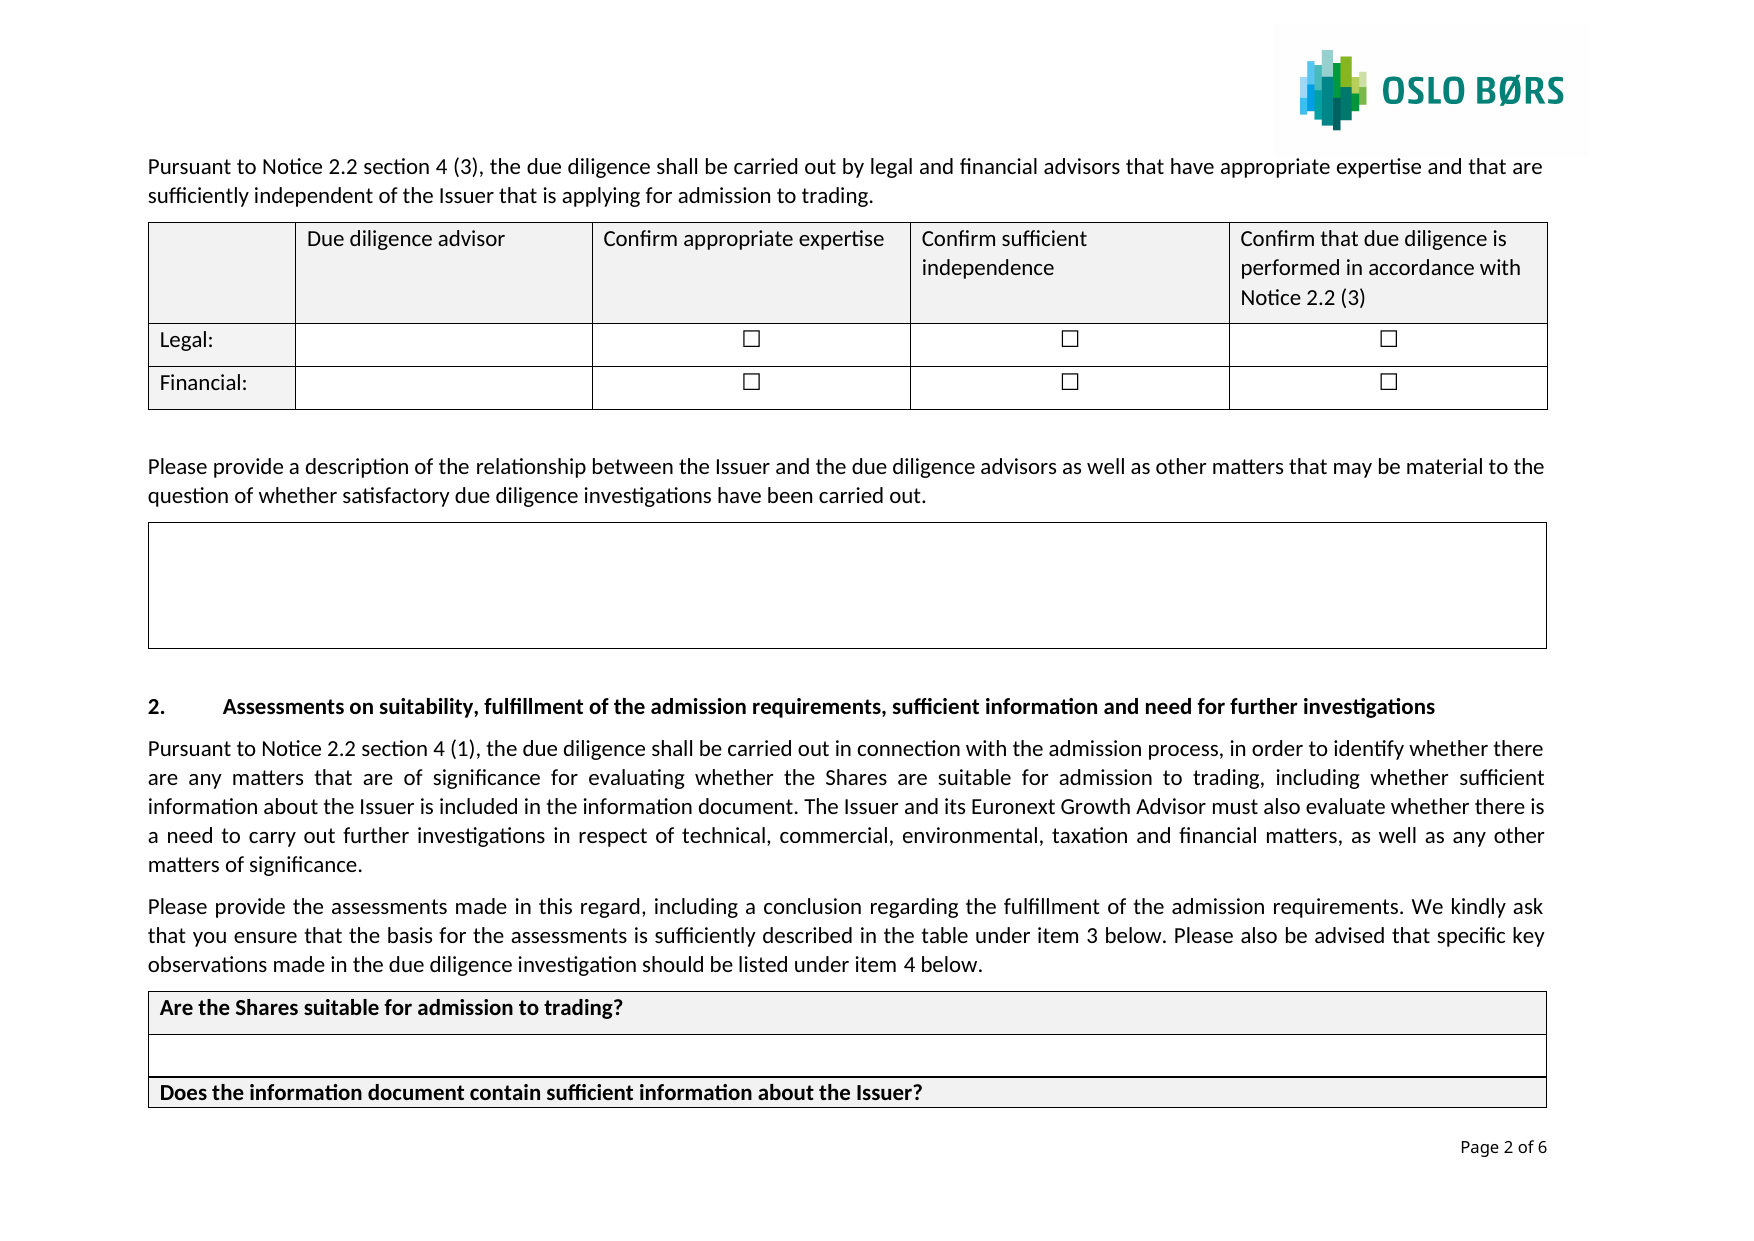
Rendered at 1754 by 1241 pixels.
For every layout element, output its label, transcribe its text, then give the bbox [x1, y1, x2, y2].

text Pursuant to Notice 2.2 section 4 (3), the due diligence shall be carried out by legal and financial advisors that have appropriate expertise and that are sufficiently independent of the Issuer that is applying for admission to trading. [148, 151, 1547, 210]
table_header Due diligence advisor [296, 223, 592, 323]
table_header [149, 223, 295, 323]
text Pursuant to Notice 2.2 section 4 (1), the due diligence shall be carried out in connection with the admission process, in order to identify whether there are any matters that are of significance for evaluating whether the Shares are suitable for admission to trading, including whether sufficient information about the Issuer is included in the information document. The Issuer and its Euronext Growth Advisor must also evaluate whether there is a need to carry out further investigations in respect of technical, commercial, environmental, taxation and financial matters, as well as any other matters of significance. [148, 733, 1547, 878]
text Please provide the assessments made in this regard, including a conclusion regarding the fulfillment of the admission requirements. We kindly ask that you ensure that the basis for the assessments is sufficiently described in the table under item 3 below. Please also be advised that specific key observations made in the due diligence investigation should be listed under item 4 below. [148, 891, 1547, 978]
table_header Confirm appropriate expertise [593, 223, 910, 323]
table_header [149, 523, 1546, 648]
list Assessments on suitability, fulfillment of the admission requirements, sufficient information and need for further investigations [148, 691, 1547, 720]
table_header Confirm sufficient independence [911, 223, 1229, 323]
table_cell Financial: [149, 367, 295, 409]
table_cell Legal: [149, 324, 295, 366]
text Please provide a description of the relationship between the Issuer and the due diligence advisors as well as other matters that may be material to the question of whether satisfactory due diligence investigations have been carried out. [148, 451, 1547, 510]
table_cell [149, 1078, 1546, 1107]
picture [1273, 24, 1590, 157]
table_cell [149, 1035, 1546, 1076]
table_header Are the Shares suitable for admission to trading? [149, 992, 1546, 1034]
table_header Confirm that due diligence is performed in accordance with Notice 2.2 (3) [1230, 223, 1547, 323]
table_cell [296, 324, 592, 366]
table_cell [296, 367, 592, 409]
